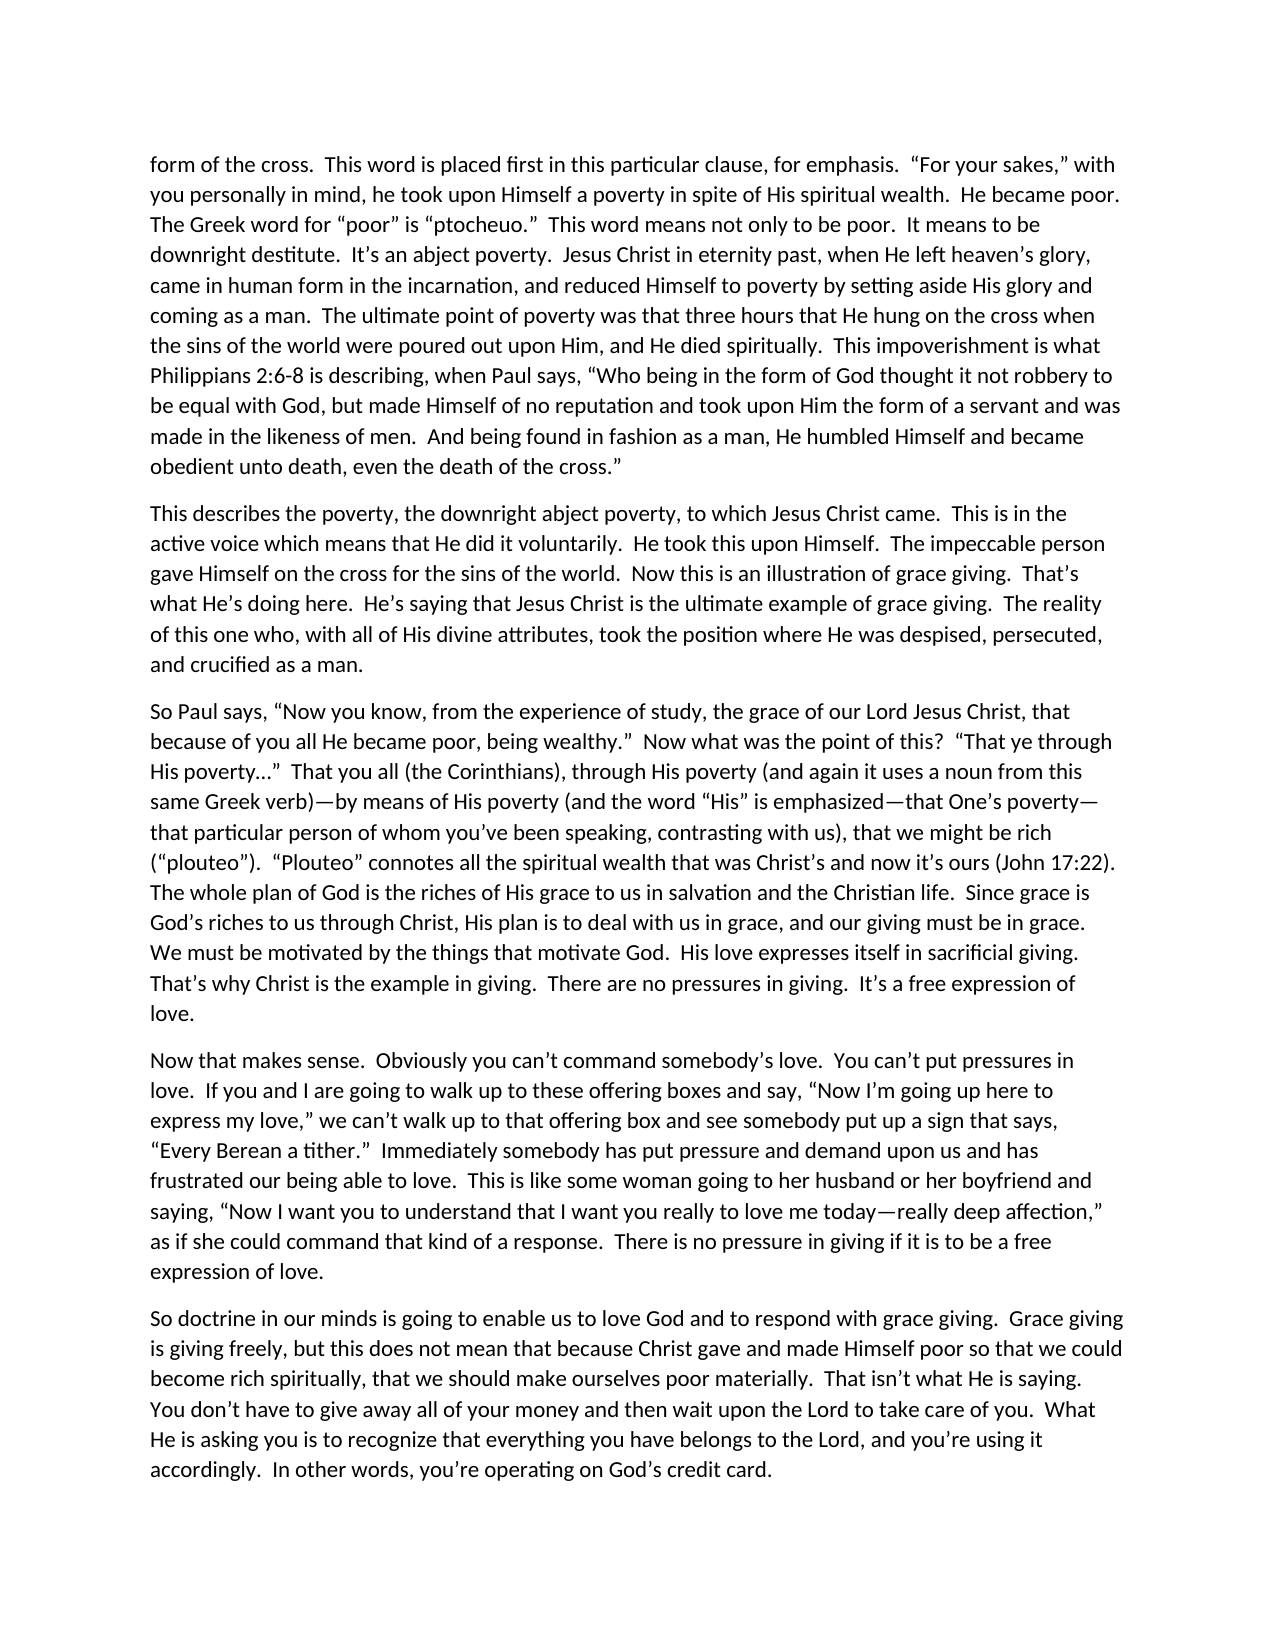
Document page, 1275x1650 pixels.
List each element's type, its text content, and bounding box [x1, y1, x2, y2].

text So Paul says, “Now you know, from the experience of study, the grace of our Lord Jesus Christ, that because of you all He became poor, being wealthy.” Now what was the point of this? “That ye through His poverty…” That you all (the Corinthians), through His poverty (and again it uses a noun from this same Greek verb)—by means of His poverty (and the word “His” is emphasized—that One’s poverty—that particular person of whom you’ve been speaking, contrasting with us), that we might be rich (“plouteo”). “Plouteo” connotes all the spiritual wealth that was Christ’s and now it’s ours (John 17:22). The whole plan of God is the riches of His grace to us in salvation and the Christian life. Since grace is God’s riches to us through Christ, His plan is to deal with us in grace, and our giving must be in grace. We must be motivated by the things that motivate God. His love expresses itself in sacrificial giving. That’s why Christ is the example in giving. There are no pressures in giving. It’s a free expression of love. [150, 697, 1125, 1027]
text So doctrine in our minds is going to enable us to love God and to respond with grace giving. Grace giving is giving freely, but this does not mean that because Christ gave and made Himself poor so that we could become rich spiritually, that we should make ourselves poor materially. That isn’t what He is saying. You don’t have to give away all of your money and then wait upon the Lord to take care of you. What He is asking you is to recognize that everything you have belongs to the Lord, and you’re using it accordingly. In other words, you’re operating on God’s credit card. [150, 1304, 1125, 1483]
text This describes the poverty, the downright abject poverty, to which Jesus Christ came. This is in the active voice which means that He did it voluntarily. He took this upon Himself. The impeccable person gave Himself on the cross for the sins of the world. Now this is an illustration of grace giving. That’s what He’s doing here. He’s saying that Jesus Christ is the ultimate example of grace giving. The reality of this one who, with all of His divine attributes, took the position where He was despised, persecuted, and crucified as a man. [150, 499, 1125, 678]
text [150, 150, 1125, 480]
text Now that makes sense. Obviously you can’t command somebody’s love. You can’t put pressures in love. If you and I are going to walk up to these offering boxes and say, “Now I’m going up here to express my love,” we can’t walk up to that offering box and see somebody put up a sign that says, “Every Berean a tither.” Immediately somebody has put pressure and demand upon us and has frustrated our being able to love. This is like some woman going to her husband or her boyfriend and saying, “Now I want you to understand that I want you really to love me today—really deep affection,” as if she could command that kind of a response. There is no pressure in giving if it is to be a free expression of love. [150, 1046, 1125, 1285]
